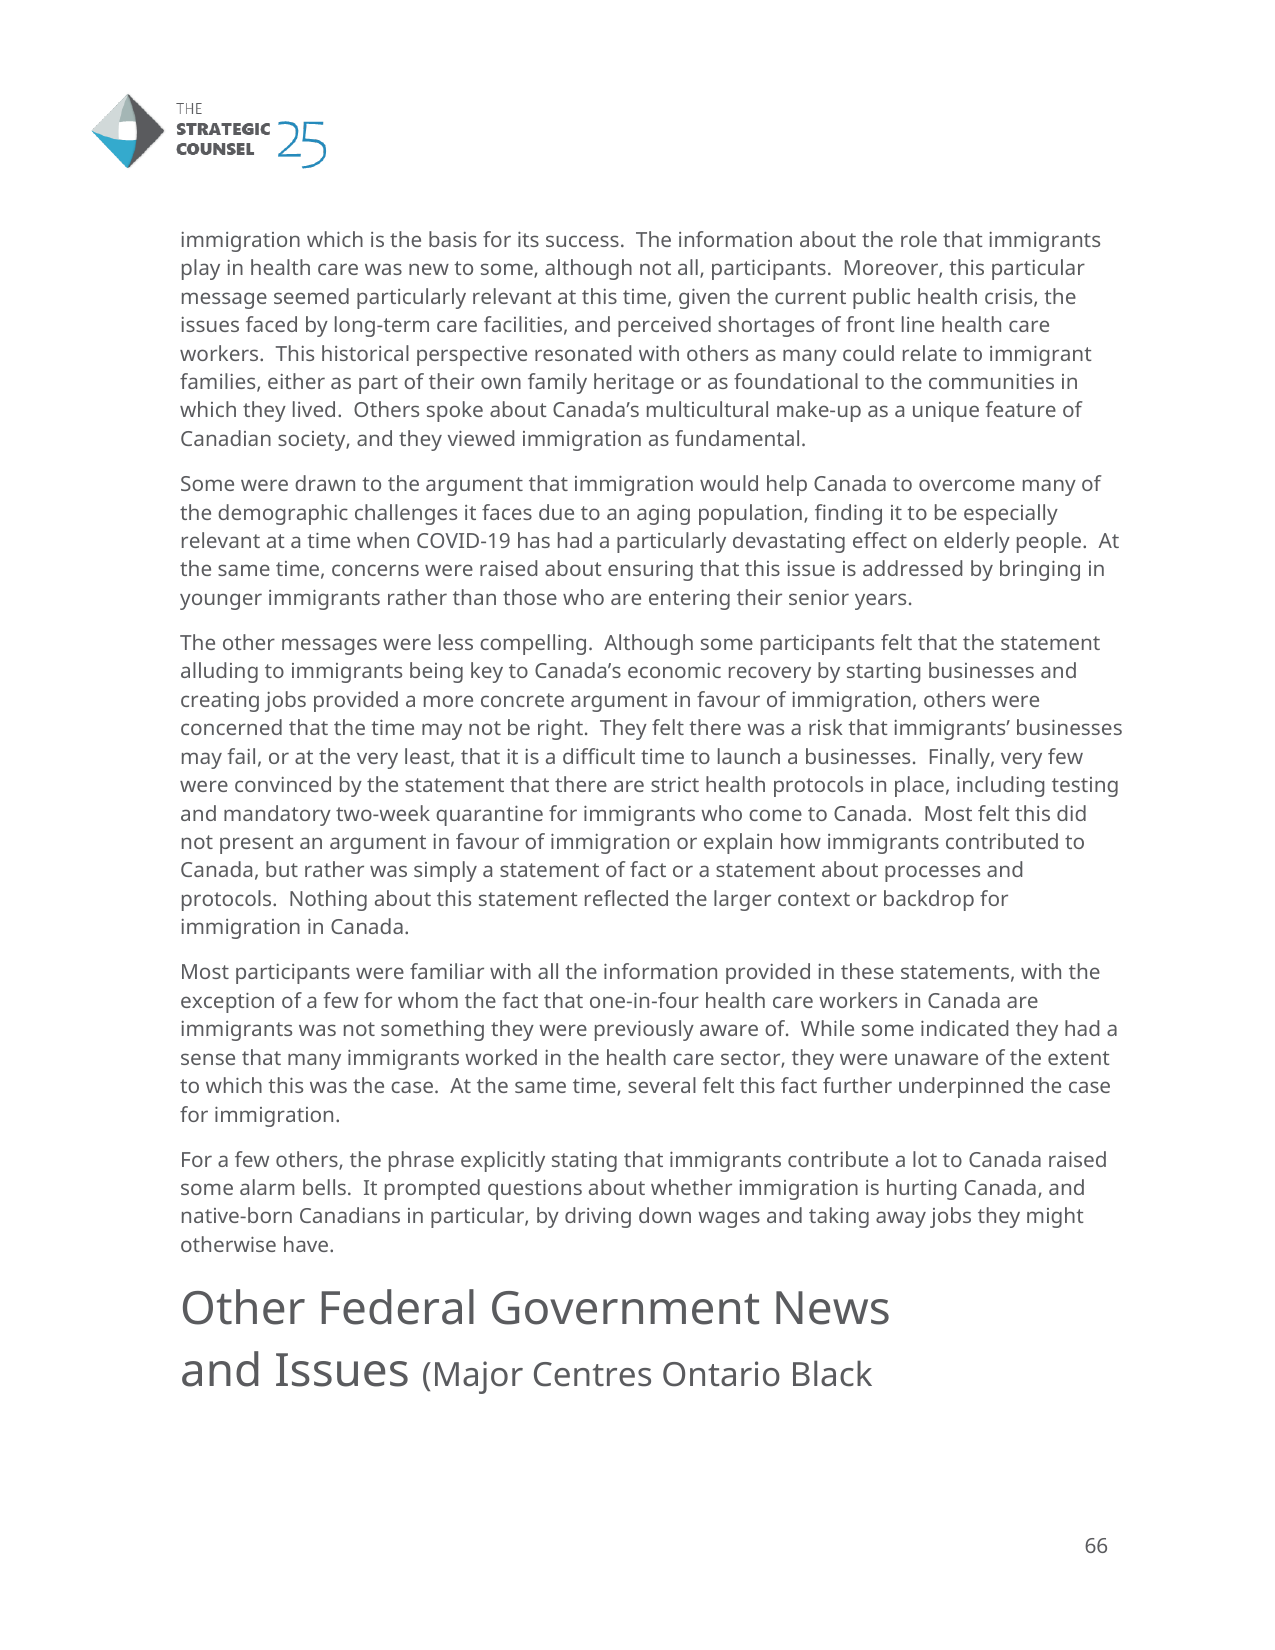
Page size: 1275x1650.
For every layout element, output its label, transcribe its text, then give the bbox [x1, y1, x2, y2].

text Most participants were familiar with all the information provided in these statements, with the exception of a few for whom the fact that one-in-four health care workers in Canada are immigrants was not something they were previously aware of. While some indicated they had a sense that many immigrants worked in the health care sector, they were unaware of the extent to which this was the case. At the same time, several felt this fact further underpinned the case for immigration. [180, 957, 1125, 1128]
text Some were drawn to the argument that immigration would help Canada to overcome many of the demographic challenges it faces due to an aging population, finding it to be especially relevant at a time when COVID-19 has had a particularly devastating effect on elderly people. At the same time, concerns were raised about ensuring that this issue is addressed by bringing in younger immigrants rather than those who are entering their senior years. [180, 469, 1125, 611]
text The other messages were less compelling. Although some participants felt that the statement alluding to immigrants being key to Canada’s economic recovery by starting businesses and creating jobs provided a more concrete argument in favour of immigration, others were concerned that the time may not be right. They felt there was a risk that immigrants’ businesses may fail, or at the very least, that it is a difficult time to launch a businesses. Finally, very few were convinced by the statement that there are strict health protocols in place, including testing and mandatory two-week quarantine for immigrants who come to Canada. Most felt this did not present an argument in favour of immigration or explain how immigrants contributed to Canada, but rather was simply a statement of fact or a statement about processes and protocols. Nothing about this statement reflected the larger context or backdrop for immigration in Canada. [180, 628, 1125, 941]
picture [91, 72, 445, 215]
text For a few others, the phrase explicitly stating that immigrants contribute a lot to Canada raised some alarm bells. It prompted questions about whether immigration is hurting Canada, and native-born Canadians in particular, by driving down wages and taking away jobs they might otherwise have. [180, 1145, 1125, 1258]
